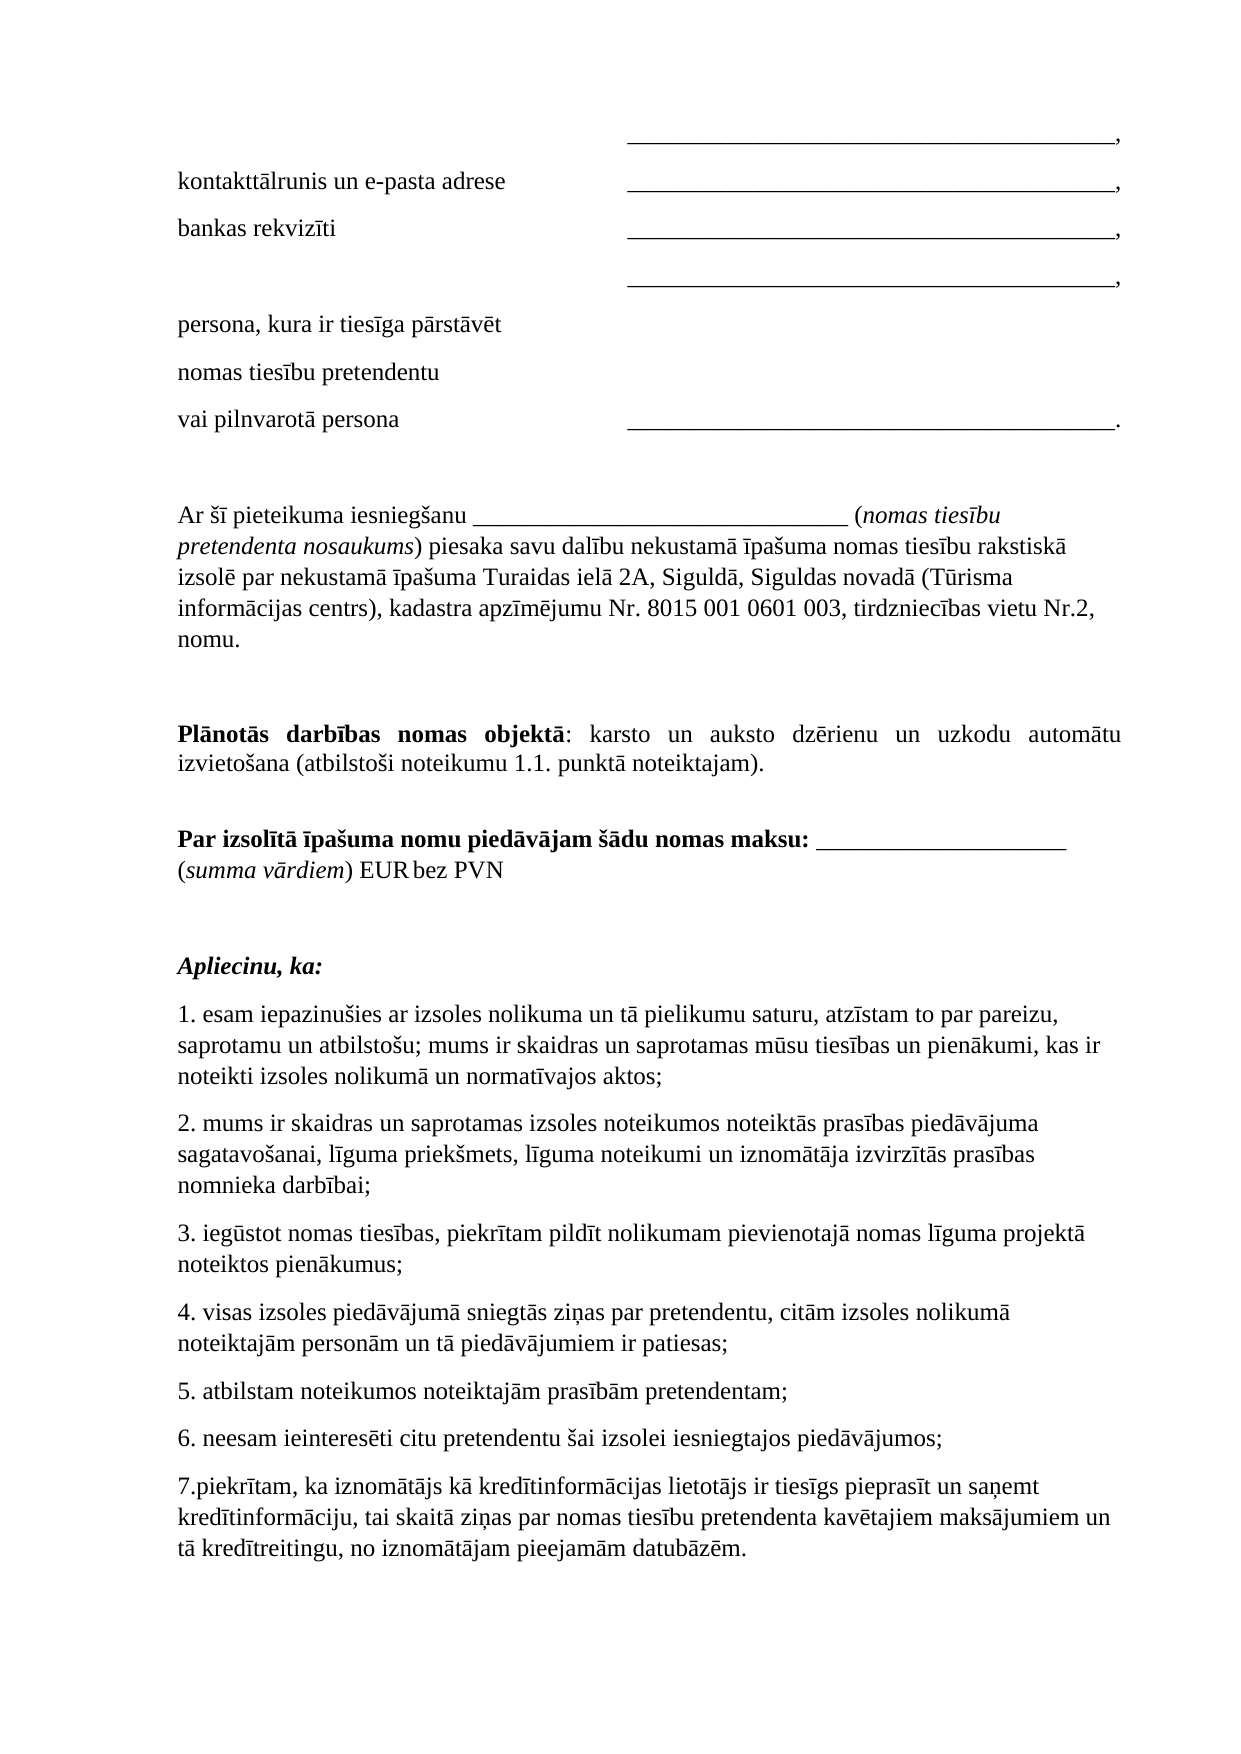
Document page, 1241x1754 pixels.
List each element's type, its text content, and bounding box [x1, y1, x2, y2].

text 1. esam iepazinušies ar izsoles nolikuma un tā pielikumu saturu, atzīstam to par pareizu, saprotamu un atbilstošu; mums ir skaidras un saprotamas mūsu tiesības un pienākumi, kas ir noteikti izsoles nolikumā un normatīvajos aktos; [177, 999, 1122, 1089]
text 6. neesam ieinteresēti citu pretendentu šai izsolei iesniegtajos piedāvājumos; [177, 1423, 1122, 1452]
text 4. visas izsoles piedāvājumā sniegtās ziņas par pretendentu, citām izsoles nolikumā noteiktajām personām un tā piedāvājumiem ir patiesas; [177, 1297, 1122, 1357]
text 3. iegūstot nomas tiesības, piekrītam pildīt nolikumam pievienotajā nomas līguma projektā noteiktos pienākumus; [177, 1218, 1122, 1278]
text persona, kura ir tiesīga pārstāvēt [177, 309, 1122, 338]
text bankas rekvizīti _______________________________________, [177, 213, 1122, 242]
text nomas tiesību pretendentu [177, 357, 1122, 385]
text 5. atbilstam noteikumos noteiktajām prasībām pretendentam; [177, 1376, 1122, 1404]
text 7.piekrītam, ka iznomātājs kā kredītinformācijas lietotājs ir tiesīgs pieprasīt un saņemt kredītinformāciju, tai skaitā ziņas par nomas tiesību pretendenta kavētajiem maksājumiem un tā kredītreitingu, no iznomātājam pieejamām datubāzēm. [177, 1471, 1122, 1562]
text Plānotās darbības nomas objektā: karsto un auksto dzērienu un uzkodu automātu izvietošana (atbilstoši noteikumu 1.1. punktā noteiktajam). [177, 719, 1122, 777]
text 2. mums ir skaidras un saprotamas izsoles noteikumos noteiktās prasības piedāvājuma sagatavošanai, līguma priekšmets, līguma noteikumi un iznomātāja izvirzītās prasības nomnieka darbībai; [177, 1108, 1122, 1199]
text kontakttālrunis un e-pasta adrese _______________________________________, [177, 166, 1122, 194]
text vai pilnvarotā persona _______________________________________. [177, 404, 1122, 433]
text Apliecinu, ka: [177, 951, 1122, 980]
text Par izsolītā īpašuma nomu piedāvājam šādu nomas maksu: ____________________ (summa vārdiem) EUR bez PVN [177, 824, 1122, 884]
text _______________________________________, [177, 118, 1122, 147]
text _______________________________________, [177, 261, 1122, 290]
text Ar šī pieteikuma iesniegšanu ______________________________ (nomas tiesību pretendenta nosaukums) piesaka savu dalību nekustamā īpašuma nomas tiesību rakstiskā izsolē par nekustamā īpašuma Turaidas ielā 2A, Siguldā, Siguldas novadā (Tūrisma informācijas centrs), kadastra apzīmējumu Nr. 8015 001 0601 003, tirdzniecības vietu Nr.2, nomu. [177, 500, 1122, 653]
